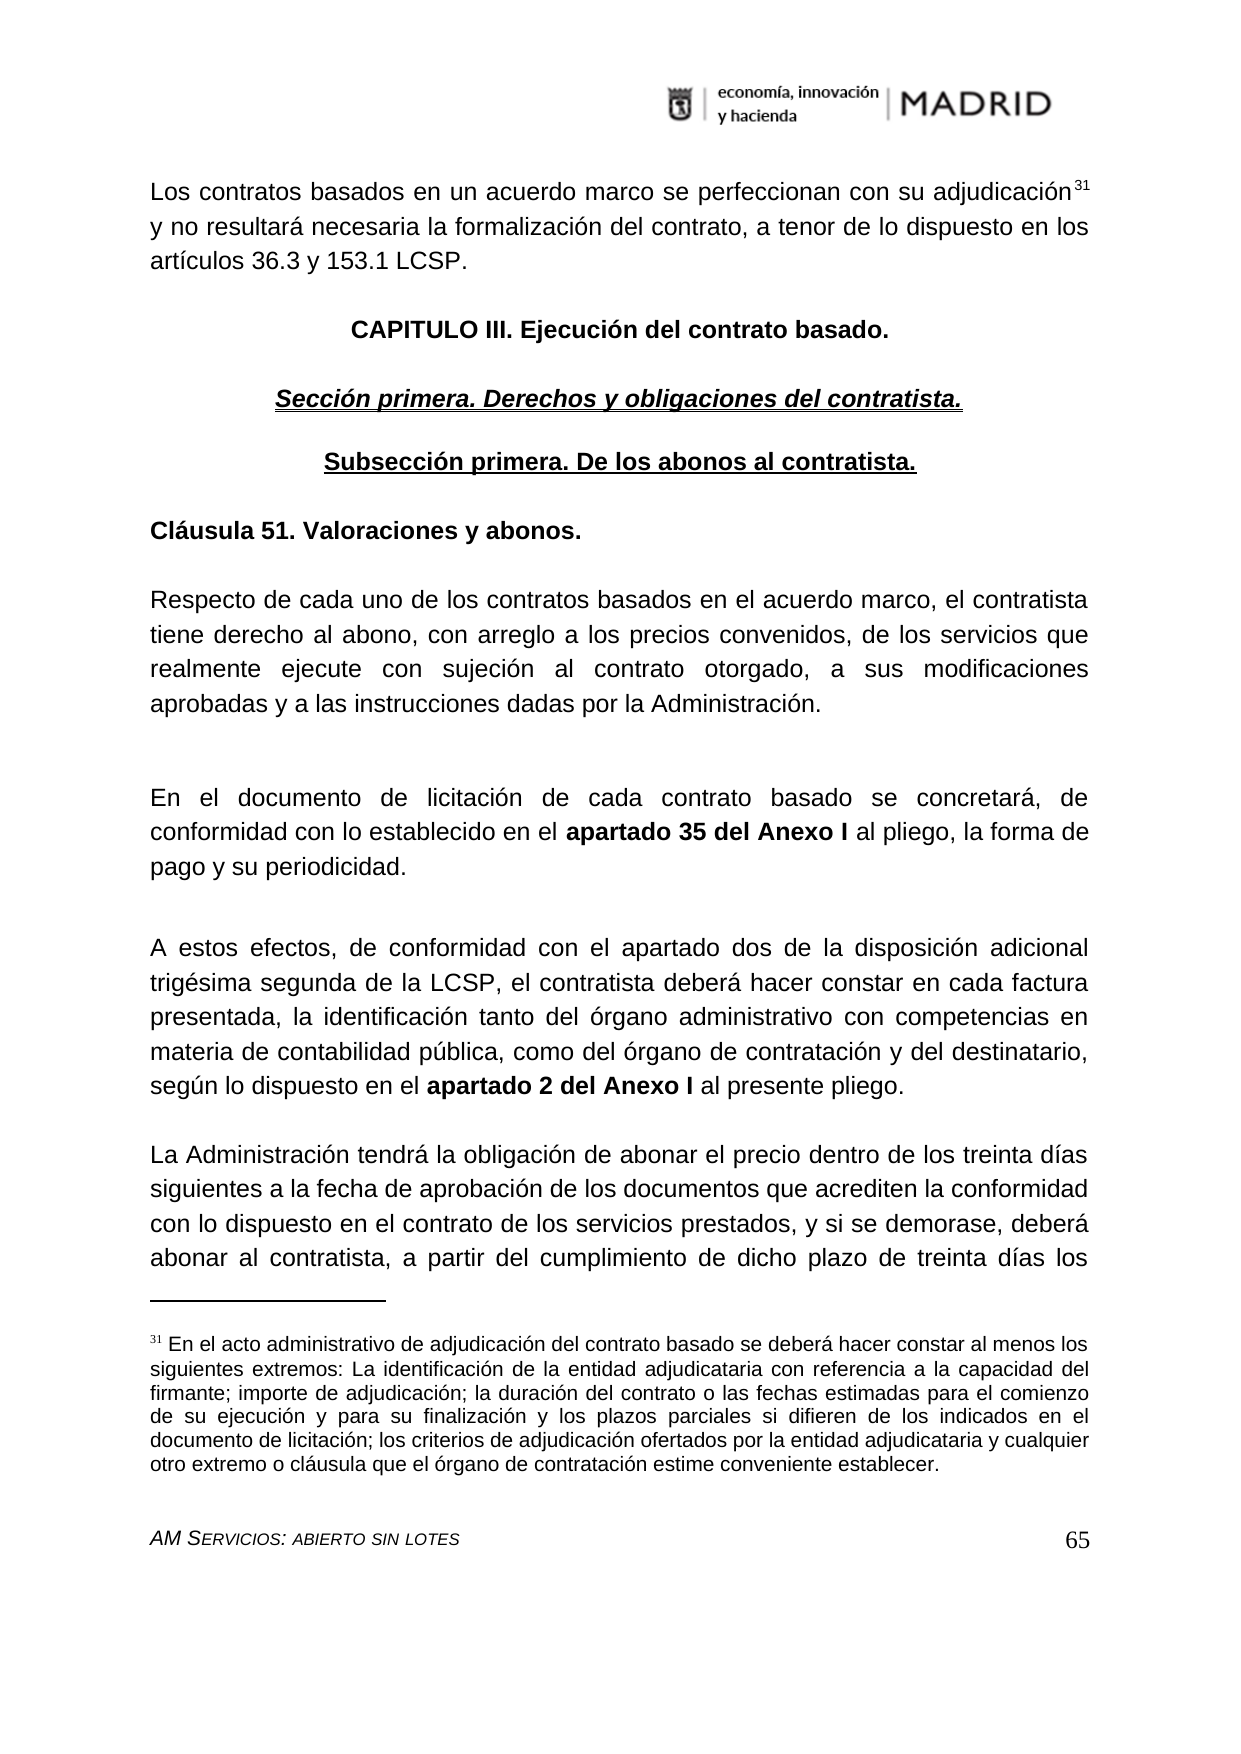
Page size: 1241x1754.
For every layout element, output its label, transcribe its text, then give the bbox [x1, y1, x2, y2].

text Respecto de cada uno de los contratos basados en el acuerdo marco, el contratista tiene derecho al abono, con arreglo a los precios convenidos, de los servicios que realmente ejecute con sujeción al contrato otorgado, a sus modificaciones aprobadas y a las instrucciones dadas por [150, 585, 1090, 717]
subtitle Subsección primera. De los abonos al contratista. [150, 447, 1090, 476]
subtitle Sección primera. Derechos y obligaciones del contratista. [150, 384, 1090, 413]
subtitle CAPITULO III. Ejecución del contrato basado. [150, 315, 1090, 344]
subtitle Cláusula 51. Valoraciones y abonos. [150, 516, 1090, 545]
text A estos efectos, de conformidad con el apartado dos de la disposición adicional trigésima segunda de , el contratista deberá hacer constar en cada factura presentada, la identificación tanto del órgano administrativo con competencias en materia de contabilidad pública, como del órgano de contratación y del destinatario, según lo dispuesto en el apartado 2 del Anexo I al presente pliego. [150, 933, 1090, 1100]
text En el documento de licitación de cada contrato basado se concretará, de conformidad con lo establecido en el apartado 35 del Anexo I al pliego, la forma de pago y su periodicidad. [150, 783, 1090, 880]
picture [647, 75, 1068, 142]
text Los contratos basados en un acuerdo marco se perfeccionan con su adjudicación y no resultará necesaria la formalización del contrato, a tenor de lo dispuesto en los artículos 36.3 y 153.1 LCSP. [150, 177, 1090, 275]
